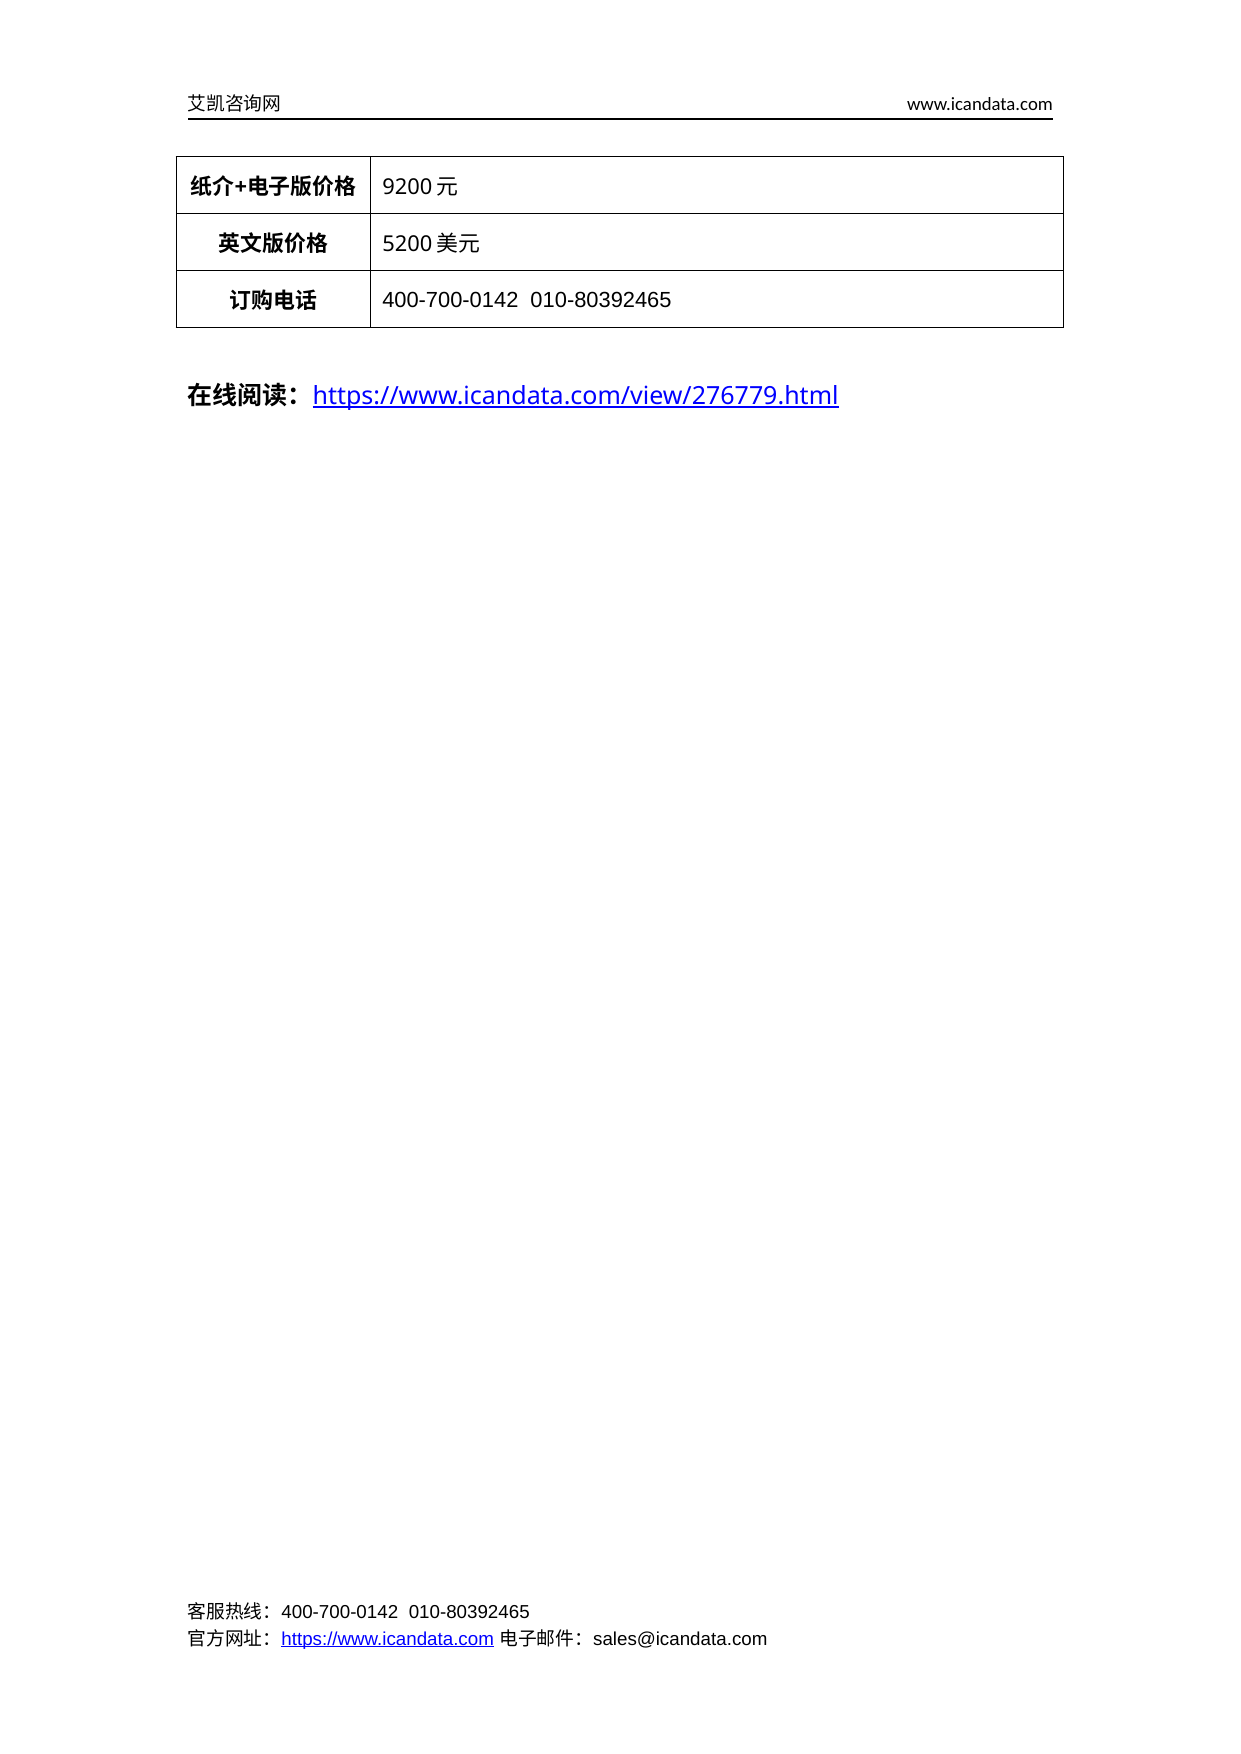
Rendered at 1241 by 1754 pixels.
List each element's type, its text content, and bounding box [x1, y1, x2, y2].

text 在线阅读：https://www.icandata.com/view/276779.html [187, 361, 1053, 426]
table_cell 订购电话 [177, 271, 370, 327]
table_cell 纸介+电子版价格 [177, 157, 370, 213]
table_cell 英文版价格 [177, 214, 370, 270]
table_cell 400-700-0142 010-80392465 [371, 271, 1063, 327]
table_cell 9200元 [371, 157, 1063, 213]
table_cell 5200美元 [371, 214, 1063, 270]
